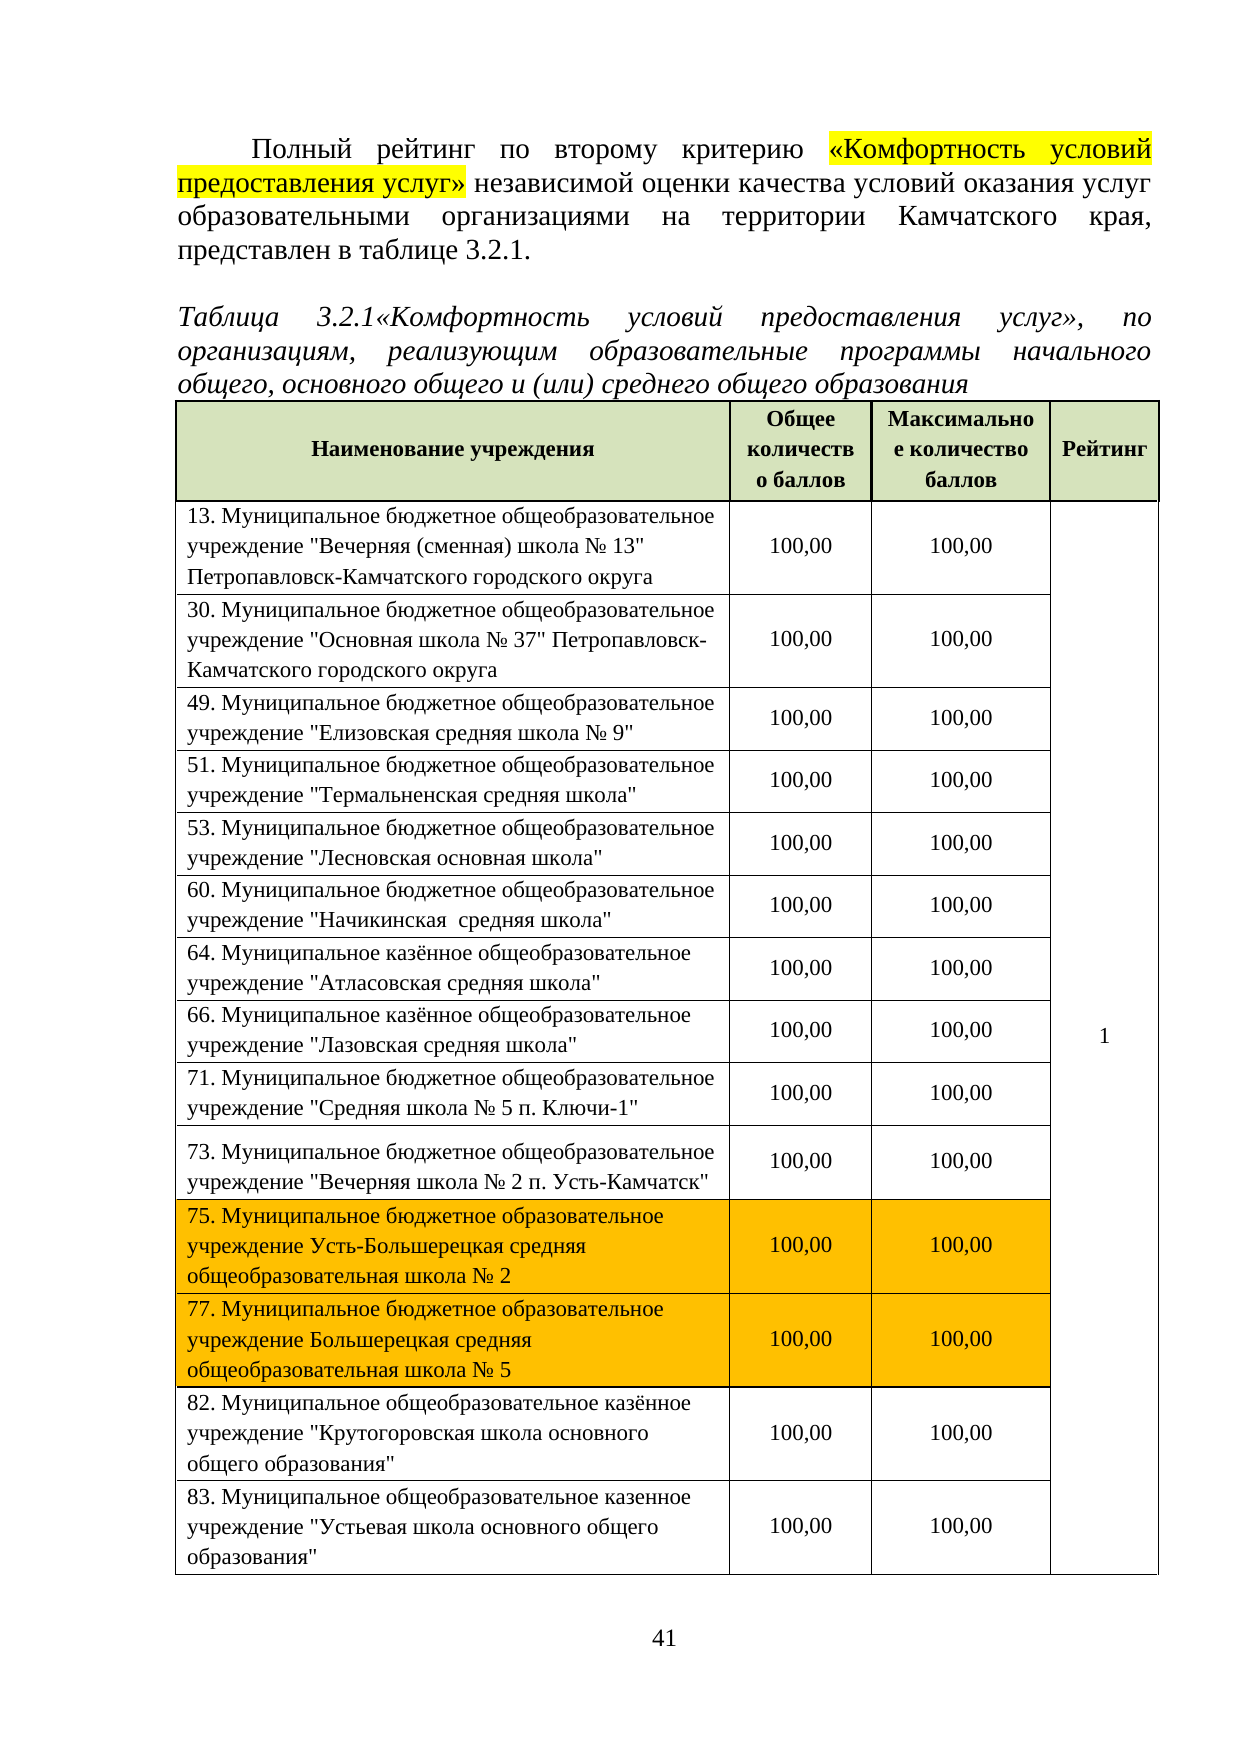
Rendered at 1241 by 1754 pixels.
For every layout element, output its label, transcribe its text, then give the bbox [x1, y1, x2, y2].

table_cell 100,00 [730, 688, 871, 750]
table_header Общее количество баллов [731, 402, 870, 500]
table_cell 100,00 [730, 1001, 871, 1062]
table_cell 100,00 [872, 688, 1050, 750]
table_cell 66. Муниципальное казённое общеобразовательное учреждение "Лазовская средняя школа" [176, 1000, 729, 1062]
table_cell 100,00 [872, 1481, 1050, 1574]
table_cell 100,00 [730, 1200, 871, 1293]
table_cell 100,00 [730, 502, 871, 593]
table_cell 100,00 [872, 876, 1050, 937]
table_cell 100,00 [872, 938, 1050, 1000]
table_cell 100,00 [730, 1294, 871, 1386]
table_cell 100,00 [730, 1388, 871, 1480]
table_cell 64. Муниципальное казённое общеобразовательное учреждение "Атласовская средняя школа" [176, 937, 729, 1000]
text Таблица 3.2.1«Комфортность условий предоставления услуг», по организациям, реализующим образовательные программы начального общего, основного общего и (или) среднего общего образования [177, 299, 1152, 400]
table_cell 13. Муниципальное бюджетное общеобразовательное учреждение "Вечерняя (сменная) школа № 13" Петропавловск-Камчатского городского округа [176, 502, 729, 593]
table_cell 49. Муниципальное бюджетное общеобразовательное учреждение "Елизовская средняя школа № 9" [176, 687, 729, 750]
table_cell 77. Муниципальное бюджетное образовательное учреждение Большерецкая средняя общеобразовательная школа № 5 [176, 1293, 729, 1386]
table_cell 100,00 [872, 751, 1050, 812]
text Полный рейтинг по второму критерию «Комфортность условий предоставления услуг» независимой оценки качества условий оказания услуг образовательными организациями на территории Камчатского края, представлен в таблице 3.2.1. [177, 131, 1152, 266]
table_cell 83. Муниципальное общеобразовательное казенное учреждение "Устьевая школа основного общего образования" [176, 1480, 729, 1574]
table_cell 100,00 [872, 1388, 1050, 1480]
table_cell 100,00 [730, 813, 871, 875]
table_cell 51. Муниципальное бюджетное общеобразовательное учреждение "Термальненская средняя школа" [176, 750, 729, 812]
table_cell 100,00 [730, 1063, 871, 1125]
table_cell 100,00 [730, 751, 871, 812]
table_cell 100,00 [872, 595, 1050, 687]
table_header Наименование учреждения [177, 402, 729, 500]
table_cell 1 [1051, 500, 1158, 1574]
table_cell 71. Муниципальное бюджетное общеобразовательное учреждение "Средняя школа № 5 п. Ключи-1" [176, 1062, 729, 1125]
table_cell 100,00 [872, 1294, 1050, 1386]
table_cell 53. Муниципальное бюджетное общеобразовательное учреждение "Лесновская основная школа" [176, 812, 729, 875]
table_cell 100,00 [872, 1001, 1050, 1062]
table_cell 100,00 [872, 1200, 1050, 1293]
table_cell 60. Муниципальное бюджетное общеобразовательное учреждение "Начикинская средняя школа" [176, 875, 729, 937]
table_cell 82. Муниципальное общеобразовательное казённое учреждение "Крутогоровская школа основного общего образования" [176, 1386, 729, 1480]
table_cell 30. Муниципальное бюджетное общеобразовательное учреждение "Основная школа № 37" Петропавловск-Камчатского городского округа [176, 594, 729, 687]
table_header Максимальное количество баллов [873, 402, 1049, 500]
table_cell 100,00 [730, 938, 871, 1000]
table_header Рейтинг [1051, 402, 1158, 500]
table_cell 100,00 [730, 1481, 871, 1574]
table_cell 100,00 [872, 813, 1050, 875]
table_cell 100,00 [730, 876, 871, 937]
table_cell 100,00 [872, 1126, 1050, 1199]
table_cell 100,00 [872, 502, 1050, 593]
table_cell 73. Муниципальное бюджетное общеобразовательное учреждение "Вечерняя школа № 2 п. Усть-Камчатск" [176, 1125, 729, 1199]
table_cell 100,00 [730, 595, 871, 687]
table_cell 100,00 [730, 1126, 871, 1199]
table_cell 100,00 [872, 1063, 1050, 1125]
table_cell 75. Муниципальное бюджетное образовательное учреждение Усть-Большерецкая средняя общеобразовательная школа № 2 [176, 1199, 729, 1293]
